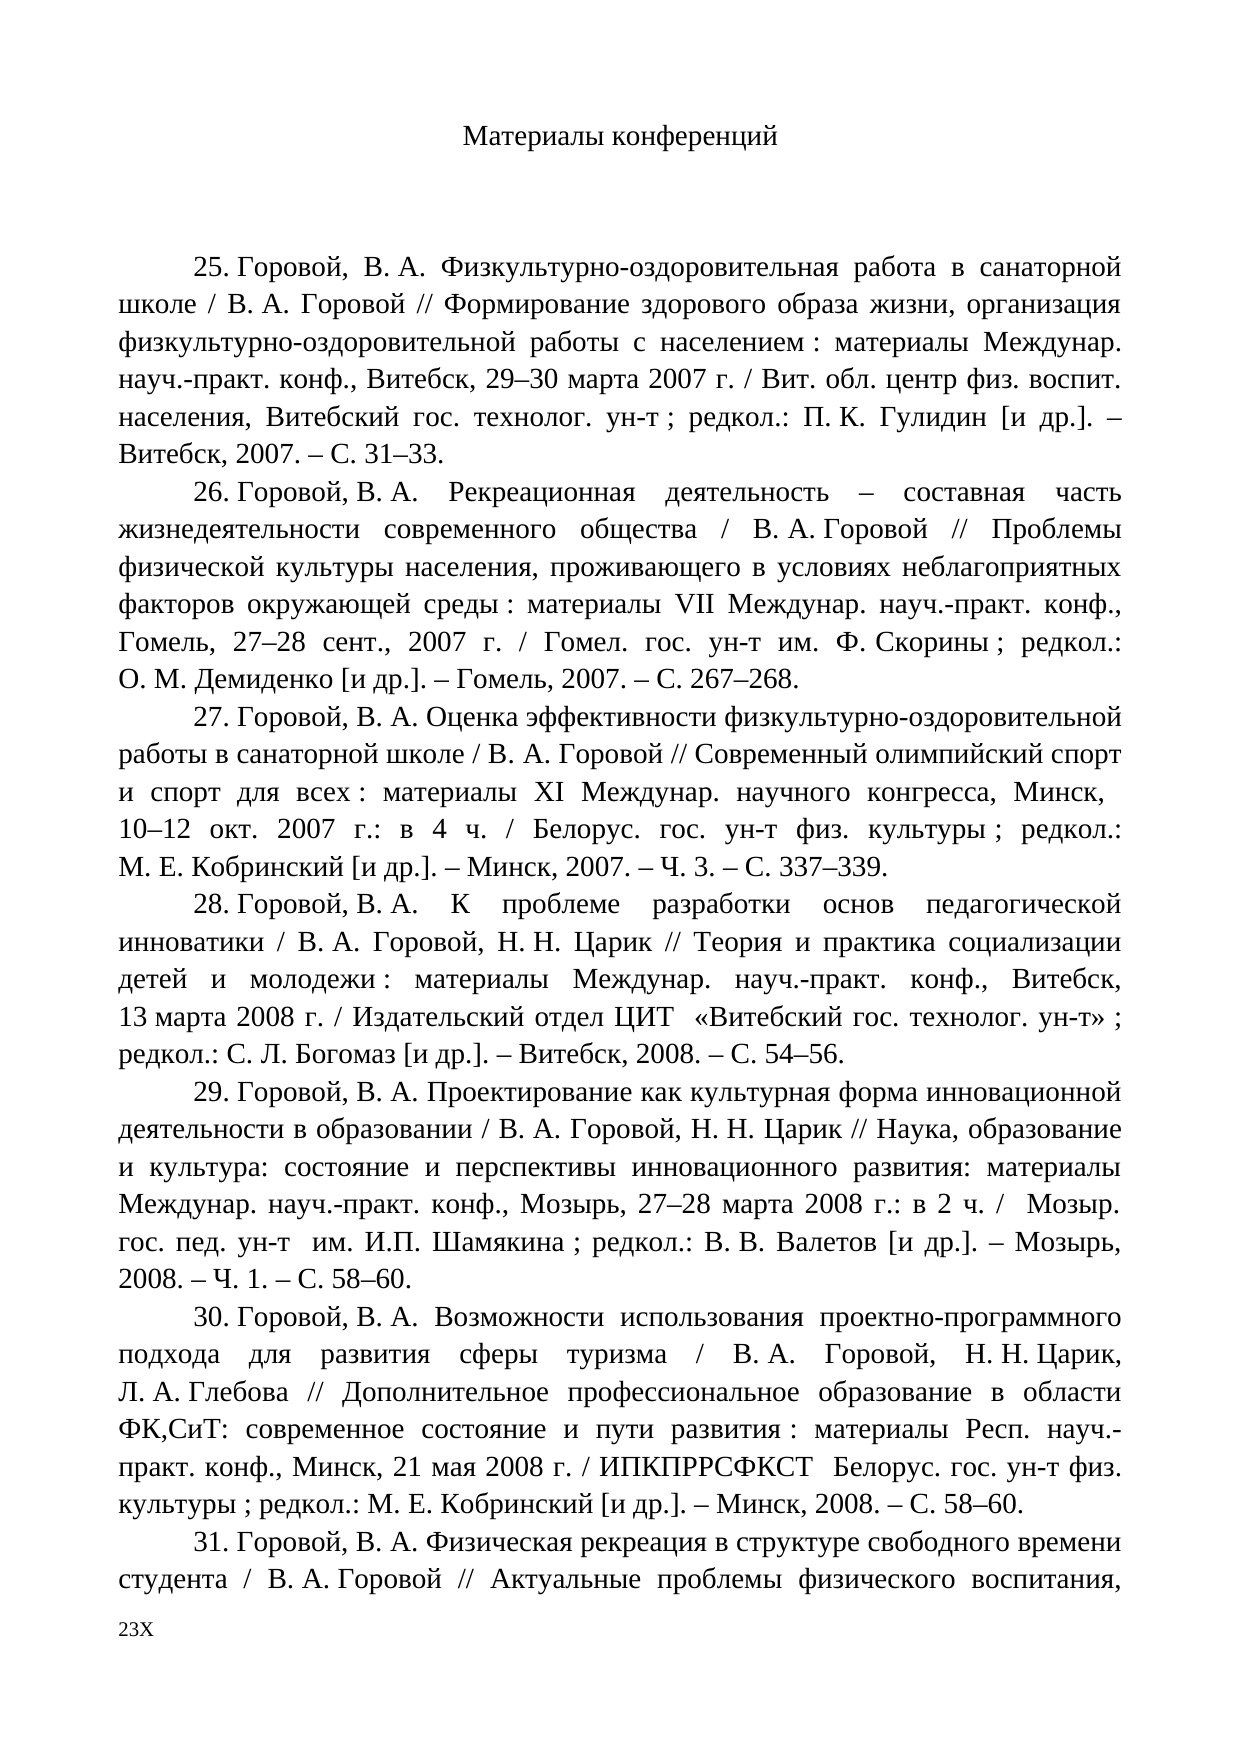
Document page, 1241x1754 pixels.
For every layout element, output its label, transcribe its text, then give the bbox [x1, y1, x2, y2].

text Материалы конференций [118, 118, 1122, 152]
text 29. Горовой, В. А. Проектирование как культурная форма инновационной деятельности в образовании / В. А. Горовой, Н. Н. Царик // Наука, образование и культура: состояние и перспективы инновационного развития: материалы Междунар. науч.-практ. конф., Мозырь, 27–28 марта .: в 2 ч. / Мозыр. гос. пед. ун-т им. И.П. Шамякина ; редкол.: В. В. Валетов [и др.]. – Мозырь, 2008. – Ч. 1. – С. 58–60. [118, 1071, 1122, 1296]
text 26. Горовой, В. А. Рекреационная деятельность – составная часть жизнедеятельности современного общества / В. А. Горовой // Проблемы физической культуры населения, проживающего в условиях неблагоприятных факторов окружающей среды : материалы VII Междунар. науч.-практ. конф., Гомель, 27–28 сент., . / Гомел. гос. ун-т им. Ф. Скорины ; редкол.: О. М. Демиденко [и др.]. – Гомель, 2007. – С. 267–268. [118, 471, 1122, 696]
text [118, 1521, 1122, 1596]
text 27. Горовой, В. А. Оценка эффективности физкультурно-оздоровительной работы в санаторной школе / В. А. Горовой // Современный олимпийский спорт и спорт для всех : материалы XI Междунар. научного конгресса, Минск, 10–12 окт. .: в 4 ч. / Белорус. гос. ун-т физ. культуры ; редкол.: М. Е. Кобринский [и др.]. – Минск, 2007. – Ч. 3. – С. 337–339. [118, 696, 1122, 884]
text 25. Горовой, В. А. Физкультурно-оздоровительная работа в санаторной школе / В. А. Горовой // Формирование здорового образа жизни, организация физкультурно-оздоровительной работы с населением : материалы Междунар. науч.-практ. конф., Витебск, 29–30 марта . / Вит. обл. центр физ. воспит. населения, Витебский гос. технолог. ун-т ; редкол.: П. К. Гулидин [и др.]. – Витебск, 2007. – С. 31–33. [118, 246, 1122, 471]
text 30. Горовой, В. А. Возможности использования проектно-программного подхода для развития сферы туризма / В. А. Горовой, Н. Н. Царик, Л. А. Глебова // Дополнительное профессиональное образование в области ФК,СиТ: современное состояние и пути развития : материалы Респ. науч.-практ. конф., Минск, 21 мая . / ИПКПРРСФКСТ Белорус. гос. ун-т физ. культуры ; редкол.: М. Е. Кобринский [и др.]. – Минск, 2008. – С. 58–60. [118, 1296, 1122, 1521]
text 28. Горовой, В. А. К проблеме разработки основ педагогической инноватики / В. А. Горовой, Н. Н. Царик // Теория и практика социализации детей и молодежи : материалы Междунар. науч.-практ. конф., Витебск, 13 марта . / Издательский отдел ЦИТ «Витебский гос. технолог. ун-т» ; редкол.: С. Л. Богомаз [и др.]. – Витебск, 2008. – С. 54–56. [118, 884, 1122, 1071]
